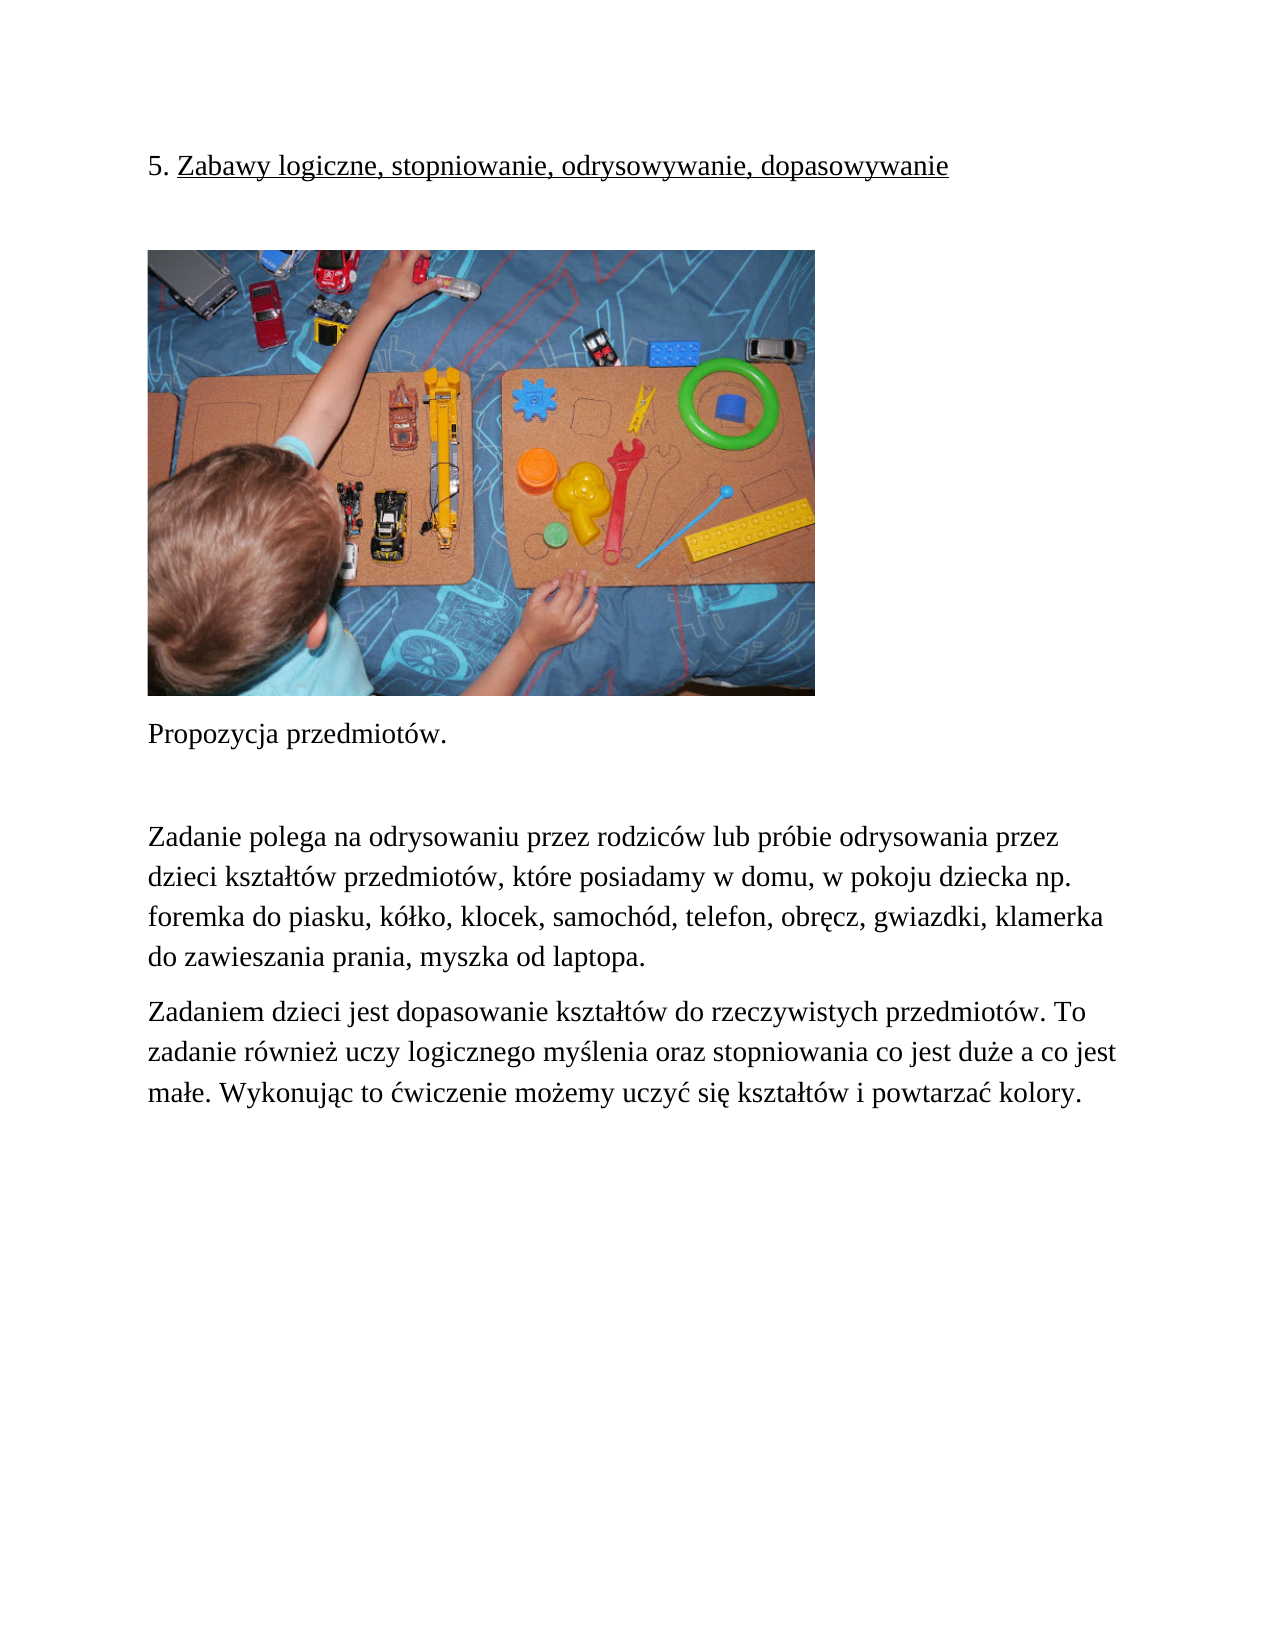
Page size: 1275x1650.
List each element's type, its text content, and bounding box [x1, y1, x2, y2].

text Zadanie polega na odrysowaniu przez rodziców lub próbie odrysowania przez dzieci kształtów przedmiotów, które posiadamy w domu, w pokoju dziecka np. foremka do piasku, kółko, klocek, samochód, telefon, obręcz, gwiazdki, klamerka do zawieszania prania, myszka od laptopa. [148, 819, 1127, 973]
text Zadaniem dzieci jest dopasowanie kształtów do rzeczywistych przedmiotów. To zadanie również uczy logicznego myślenia oraz stopniowania co jest duże a co jest małe. Wykonując to ćwiczenie możemy uczyć się kształtów i powtarzać kolory. [148, 994, 1127, 1108]
text Propozycja przedmiotów. [148, 716, 1127, 749]
picture [147, 250, 815, 696]
text 5. Zabawy logiczne, stopniowanie, odrysowywanie, dopasowywanie [148, 148, 1127, 181]
